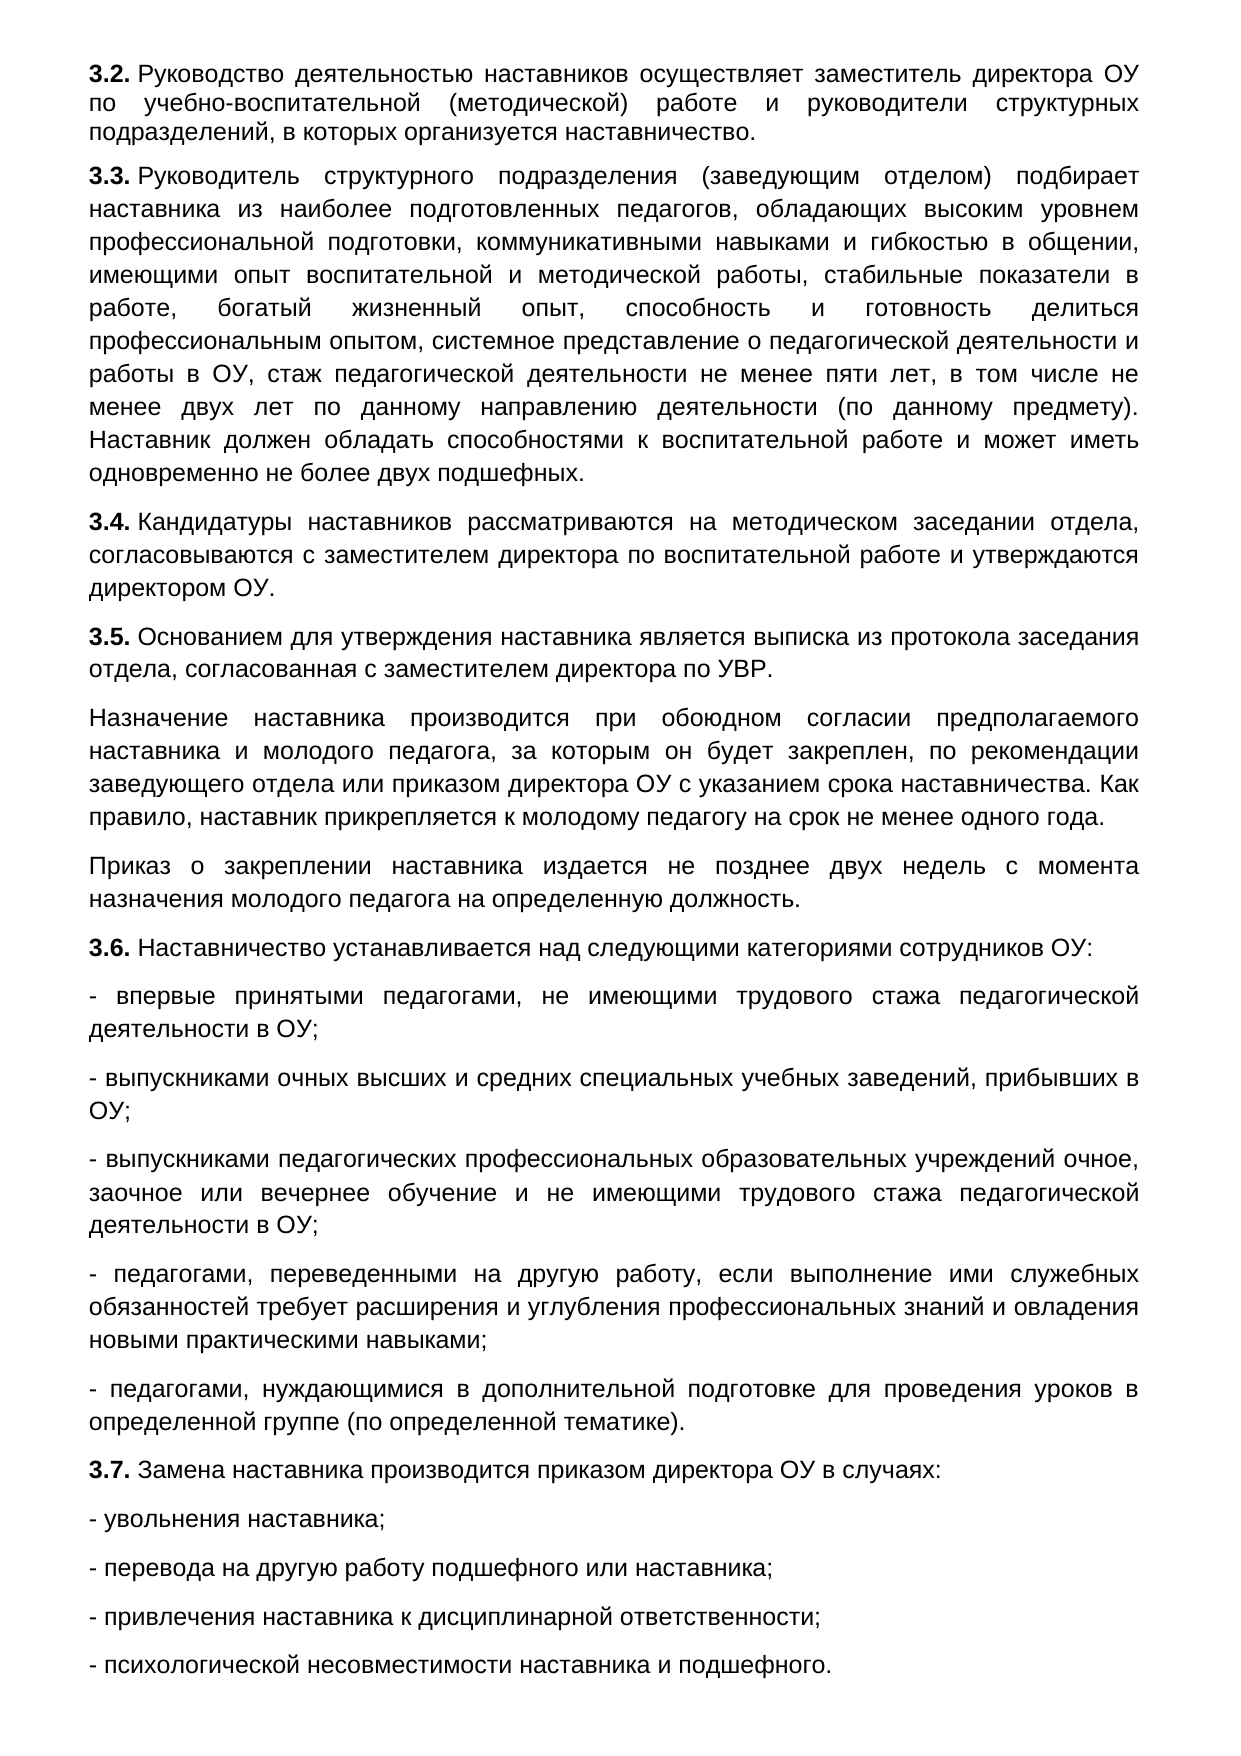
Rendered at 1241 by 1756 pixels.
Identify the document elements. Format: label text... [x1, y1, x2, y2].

text 3.2. Руководство деятельностью наставников осуществляет заместитель директора ОУ по учебно-воспитательной (методической) работе и руководители структурных подразделений, в которых организуется наставничество. [89, 59, 1140, 145]
text - выпускниками педагогических профессиональных образовательных учреждений очное, заочное или вечернее обучение и не имеющими трудового стажа педагогической деятельности в ОУ; [89, 1144, 1140, 1239]
text - выпускниками очных высших и средних специальных учебных заведений, прибывших в ОУ; [89, 1063, 1140, 1124]
text - впервые принятыми педагогами, не имеющими трудового стажа педагогической деятельности в ОУ; [89, 981, 1140, 1043]
text 3.3. Руководитель структурного подразделения (заведующим отделом) подбирает наставника из наиболее подготовленных педагогов, обладающих высоким уровнем профессиональной подготовки, коммуникативными навыками и гибкостью в общении, имеющими опыт воспитательной и методической работы, стабильные показатели в работе, богатый жизненный опыт, способность и готовность делиться профессиональным опытом, системное представление о педагогической деятельности и работы в ОУ, стаж педагогической деятельности не менее пяти лет, в том числе не менее двух лет по данному направлению деятельности (по данному предмету). Наставник должен обладать способностями к воспитательной работе и может иметь одновременно не более двух подшефных. [89, 161, 1140, 487]
text - привлечения наставника к дисциплинарной ответственности; [89, 1601, 1140, 1630]
text 3.5. Основанием для утверждения наставника является выписка из протокола заседания отдела, согласованная с заместителем директора по УВР. [89, 621, 1140, 683]
text - педагогами, переведенными на другую работу, если выполнение ими служебных обязанностей требует расширения и углубления профессиональных знаний и овладения новыми практическими навыками; [89, 1259, 1140, 1354]
text - перевода на другую работу подшефного или наставника; [89, 1553, 1140, 1582]
text Назначение наставника производится при обоюдном согласии предполагаемого наставника и молодого педагога, за которым он будет закреплен, по рекомендации заведующего отдела или приказом директора ОУ с указанием срока наставничества. Как правило, наставник прикрепляется к молодому педагогу на срок не менее одного года. [89, 703, 1140, 831]
text 3.4. Кандидатуры наставников рассматриваются на методическом заседании отдела, согласовываются с заместителем директора по воспитательной работе и утверждаются директором ОУ. [89, 507, 1140, 602]
text - увольнения наставника; [89, 1504, 1140, 1533]
text 3.7. Замена наставника производится приказом директора ОУ в случаях: [89, 1456, 1140, 1484]
text Приказ о закреплении наставника издается не позднее двух недель с момента назначения молодого педагога на определенную должность. [89, 851, 1140, 913]
text 3.6. Наставничество устанавливается над следующими категориями сотрудников ОУ: [89, 932, 1140, 961]
text - психологической несовместимости наставника и подшефного. [89, 1650, 1140, 1679]
text - педагогами, нуждающимися в дополнительной подготовке для проведения уроков в определенной группе (по определенной тематике). [89, 1374, 1140, 1436]
